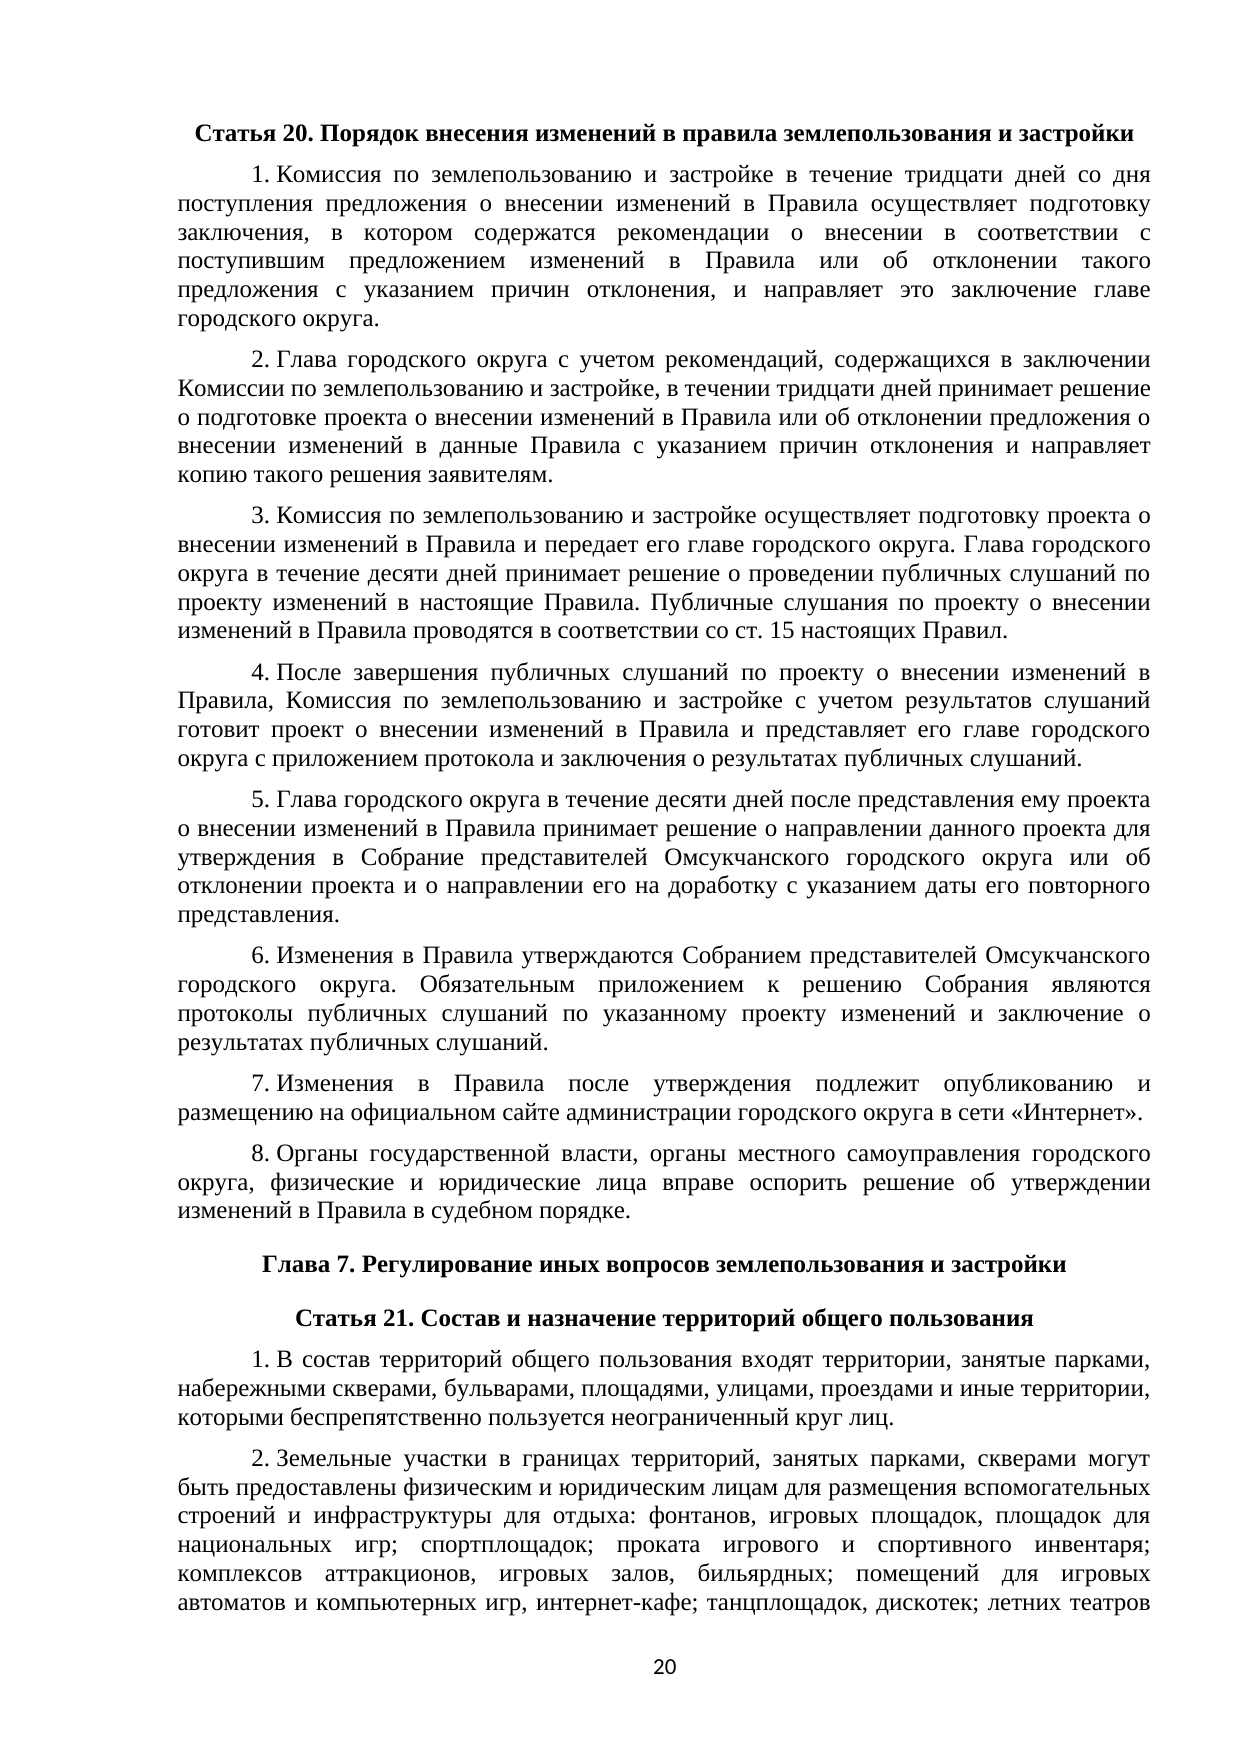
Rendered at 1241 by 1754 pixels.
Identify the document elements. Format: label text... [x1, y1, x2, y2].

list Комиссия по землепользованию и застройке осуществляет подготовку проекта о внесении изменений в Правила и передает его главе городского округа. Глава городского округа в течение десяти дней принимает решение о проведении публичных слушаний по проекту изменений в настоящие Правила. Публичные слушания по проекту о внесении изменений в Правила проводятся в соответствии со ст. 15 настоящих Правил. [177, 501, 1152, 644]
list Порядок внесения изменений в правила землепользования и застройки [177, 118, 1152, 147]
list Глава городского округа с учетом рекомендаций, содержащихся в заключении Комиссии по землепользованию и застройке, в течении тридцати дней принимает решение о подготовке проекта о внесении изменений в Правила или об отклонении предложения о внесении изменений в данные Правила с указанием причин отклонения и направляет копию такого решения заявителям. [177, 344, 1152, 488]
list Регулирование иных вопросов землепользования и застройки [177, 1249, 1152, 1278]
list Глава городского округа в течение десяти дней после представления ему проекта о внесении изменений в Правила принимает решение о направлении данного проекта для утверждения в Собрание представителей Омсукчанского городского округа или об отклонении проекта и о направлении его на доработку с указанием даты его повторного представления. [177, 784, 1152, 928]
list Изменения в Правила утверждаются Собранием представителей Омсукчанского городского округа. Обязательным приложением к решению Собрания являются протоколы публичных слушаний по указанному проекту изменений и заключение о результатах публичных слушаний. [177, 941, 1152, 1056]
list Органы государственной власти, органы местного самоуправления городского округа, физические и юридические лица вправе оспорить решение об утверждении изменений в Правила в судебном порядке. [177, 1138, 1152, 1224]
list Состав и назначение территорий общего пользования [177, 1303, 1152, 1332]
list Изменения в Правила после утверждения подлежит опубликованию и размещению на официальном сайте администрации городского округа в сети «Интернет». [177, 1068, 1152, 1126]
list После завершения публичных слушаний по проекту о внесении изменений в Правила, Комиссия по землепользованию и застройке с учетом результатов слушаний готовит проект о внесении изменений в Правила и представляет его главе городского округа с приложением протокола и заключения о результатах публичных слушаний. [177, 657, 1152, 772]
list Комиссия по землепользованию и застройке в течение тридцати дней со дня поступления предложения о внесении изменений в Правила осуществляет подготовку заключения, в котором содержатся рекомендации о внесении в соответствии с поступившим предложением изменений в Правила или об отклонении такого предложения с указанием причин отклонения, и направляет это заключение главе городского округа. [177, 159, 1152, 332]
list В состав территорий общего пользования входят территории, занятые парками, набережными скверами, бульварами, площадями, улицами, проездами и иные территории, которыми беспрепятственно пользуется неограниченный круг лиц. [177, 1344, 1152, 1431]
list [177, 1443, 1152, 1616]
